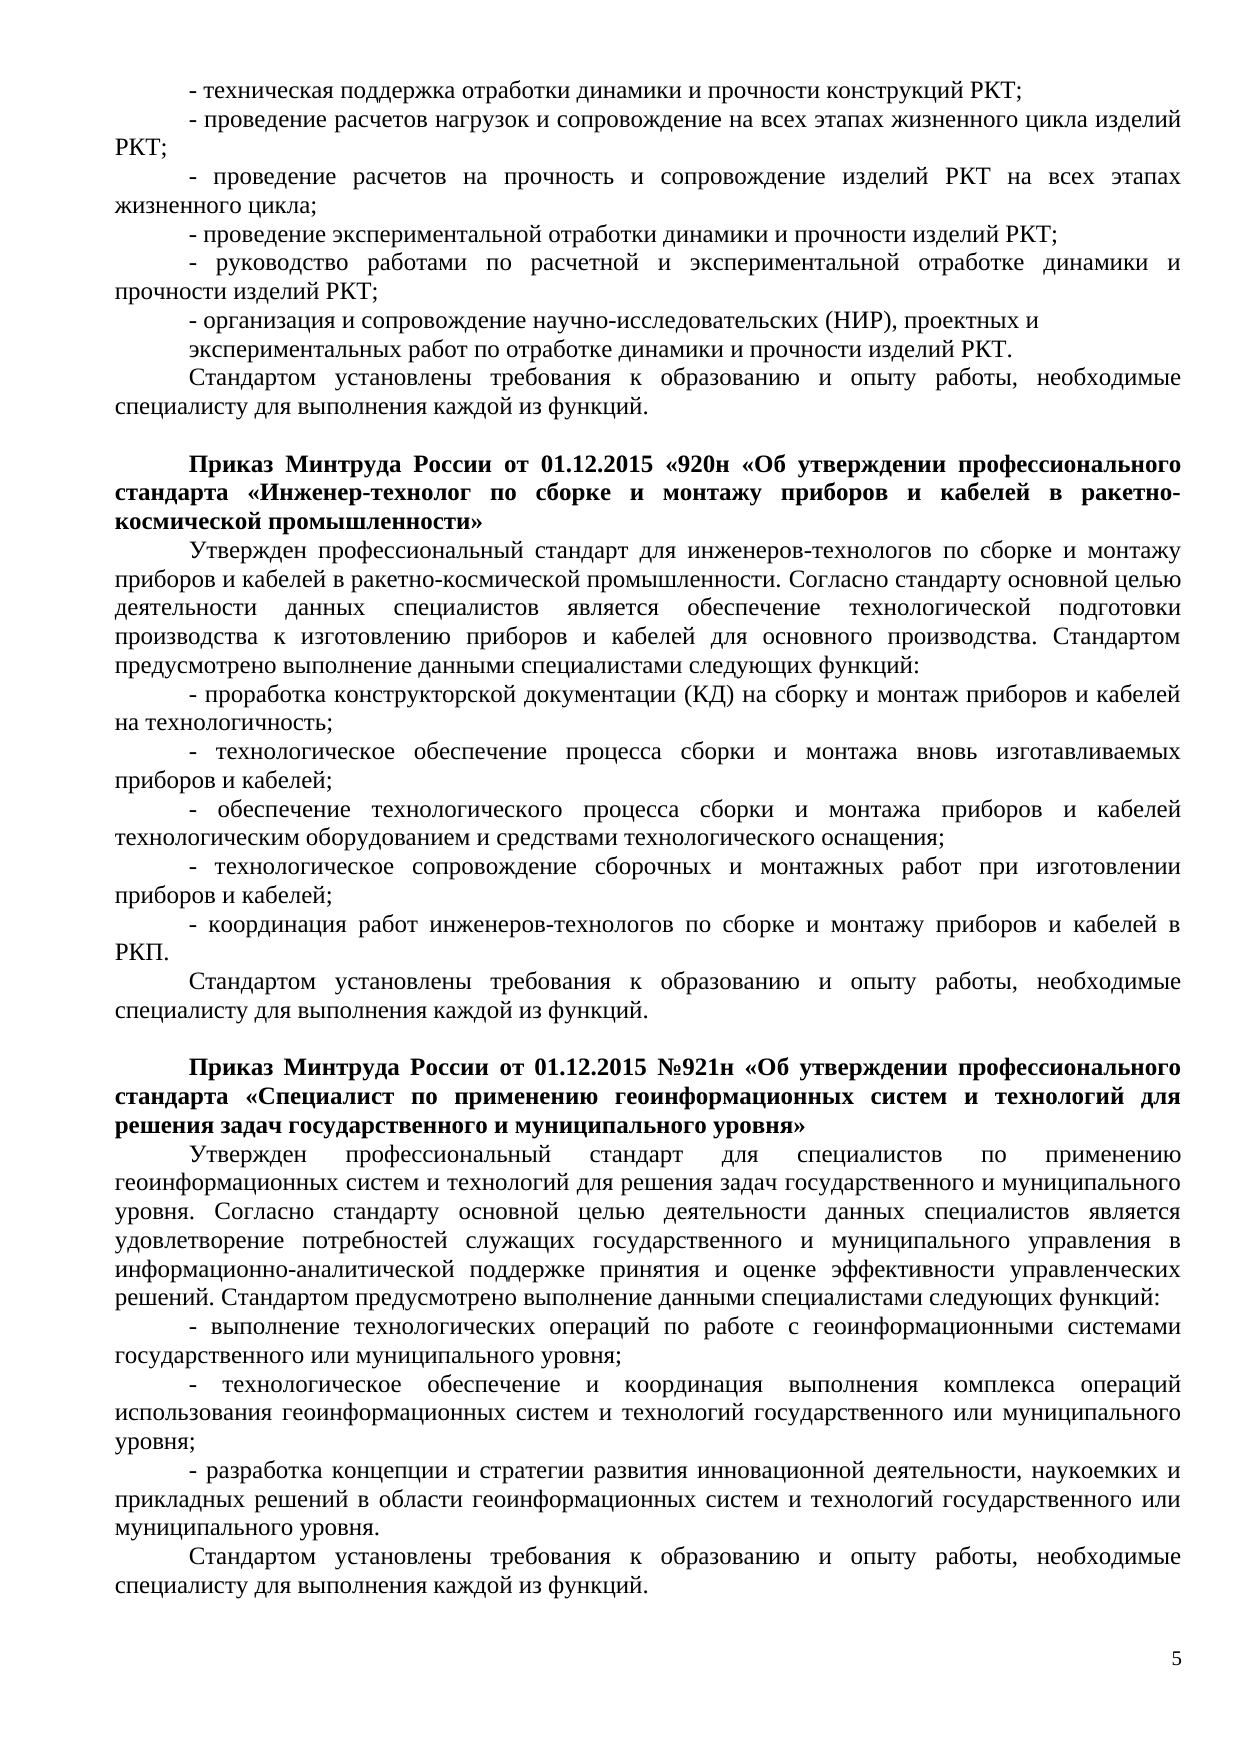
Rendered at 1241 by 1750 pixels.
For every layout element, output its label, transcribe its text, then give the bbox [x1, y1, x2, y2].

text - технологическое обеспечение процесса сборки и монтажа вновь изготавливаемых приборов и кабелей; [114, 736, 1182, 794]
text Стандартом установлены требования к образованию и опыту работы, необходимые специалисту для выполнения каждой из функций. [114, 1541, 1182, 1599]
text Стандартом установлены требования к образованию и опыту работы, необходимые специалисту для выполнения каждой из функций. [114, 966, 1182, 1024]
text - координация работ инженеров-технологов по сборке и монтажу приборов и кабелей в РКП. [114, 909, 1182, 966]
text - проведение расчетов на прочность и сопровождение изделий РКТ на всех этапах жизненного цикла; [114, 161, 1182, 219]
text - проведение расчетов нагрузок и сопровождение на всех этапах жизненного цикла изделий РКТ; [114, 104, 1182, 161]
text экспериментальных работ по отработке динамики и прочности изделий РКТ. [114, 334, 1182, 362]
text Приказ Минтруда России от 01.12.2015 «920н «Об утверждении профессионального стандарта «Инженер-технолог по сборке и монтажу приборов и кабелей в ракетно-космической промышленности» [114, 449, 1182, 535]
text Утвержден профессиональный стандарт для инженеров-технологов по сборке и монтажу приборов и кабелей в ракетно-космической промышленности. Согласно стандарту основной целью деятельности данных специалистов является обеспечение технологической подготовки производства к изготовлению приборов и кабелей для основного производства. Стандартом предусмотрено выполнение данными специалистами следующих функций: [114, 535, 1182, 679]
text Приказ Минтруда России от 01.12.2015 №921н «Об утверждении профессионального стандарта «Специалист по применению геоинформационных систем и технологий для решения задач государственного и муниципального уровня» [114, 1052, 1182, 1139]
text - организация и сопровождение научно-исследовательских (НИР), проектных и [114, 305, 1182, 334]
text - техническая поддержка отработки динамики и прочности конструкций РКТ; [114, 75, 1182, 104]
text Утвержден профессиональный стандарт для специалистов по применению геоинформационных систем и технологий для решения задач государственного и муниципального уровня. Согласно стандарту основной целью деятельности данных специалистов является удовлетворение потребностей служащих государственного и муниципального управления в информационно-аналитической поддержке принятия и оценке эффективности управленческих решений. Стандартом предусмотрено выполнение данными специалистами следующих функций: [114, 1139, 1182, 1311]
text Стандартом установлены требования к образованию и опыту работы, необходимые специалисту для выполнения каждой из функций. [114, 362, 1182, 420]
text - разработка концепции и стратегии развития инновационной деятельности, наукоемких и прикладных решений в области геоинформационных систем и технологий государственного или муниципального уровня. [114, 1455, 1182, 1541]
text - выполнение технологических операций по работе с геоинформационными системами государственного или муниципального уровня; [114, 1311, 1182, 1369]
text - руководство работами по расчетной и экспериментальной отработке динамики и прочности изделий РКТ; [114, 247, 1182, 305]
text - технологическое сопровождение сборочных и монтажных работ при изготовлении приборов и кабелей; [114, 851, 1182, 909]
text - технологическое обеспечение и координация выполнения комплекса операций использования геоинформационных систем и технологий государственного или муниципального уровня; [114, 1369, 1182, 1455]
text - проработка конструкторской документации (КД) на сборку и монтаж приборов и кабелей на технологичность; [114, 679, 1182, 736]
text - обеспечение технологического процесса сборки и монтажа приборов и кабелей технологическим оборудованием и средствами технологического оснащения; [114, 794, 1182, 851]
text - проведение экспериментальной отработки динамики и прочности изделий РКТ; [114, 219, 1182, 247]
